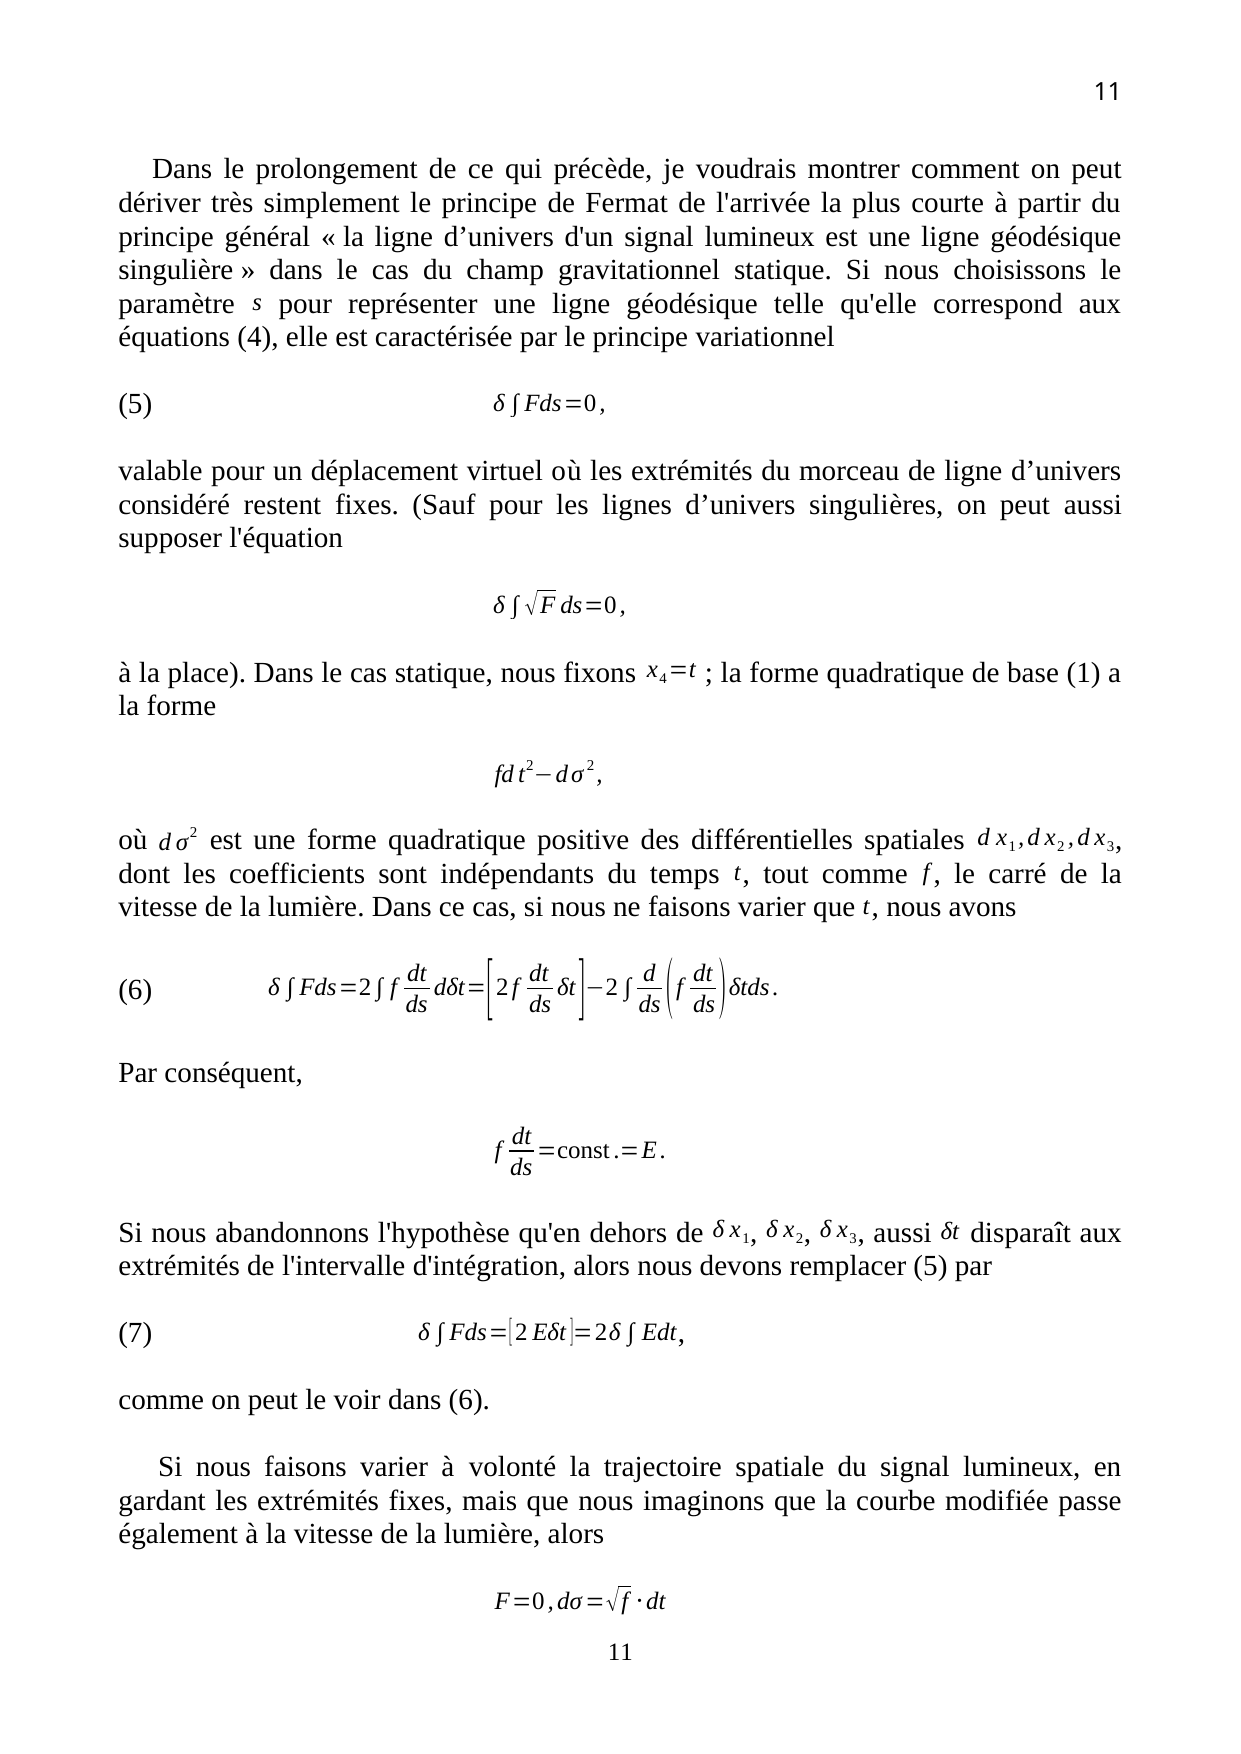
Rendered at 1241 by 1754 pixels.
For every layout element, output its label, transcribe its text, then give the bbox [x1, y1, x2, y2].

text (7) , [118, 1315, 1122, 1349]
text Si nous faisons varier à volonté la trajectoire spatiale du signal lumineux, en gardant les extrémités fixes, mais que nous imaginons que la courbe modifiée passe également à la vitesse de la lumière, alors [118, 1449, 1122, 1550]
text Si nous abandonnons l'hypothèse qu'en dehors de , , , aussi disparaît aux extrémités de l'intervalle d'intégration, alors nous devons remplacer (5) par [118, 1215, 1122, 1282]
text Par conséquent, [118, 1055, 1122, 1089]
text (5) [118, 386, 1122, 420]
text comme on peut le voir dans (6). [118, 1382, 1122, 1416]
text à la place). Dans le cas statique, nous fixons ; la forme quadratique de base (1) a la forme [118, 655, 1122, 722]
text où est une forme quadratique positive des différentielles spatiales , dont les coefficients sont indépendants du temps , tout comme , le carré de la vitesse de la lumière. Dans ce cas, si nous ne faisons varier que , nous avons [118, 822, 1122, 923]
text valable pour un déplacement virtuel où les extrémités du morceau de ligne d’univers considéré restent fixes. (Sauf pour les lignes d’univers singulières, on peut aussi supposer l'équation [118, 453, 1122, 554]
text (6) [118, 957, 1122, 1022]
text Dans le prolongement de ce qui précède, je voudrais montrer comment on peut dériver très simplement le principe de Fermat de l'arrivée la plus courte à partir du principe général « la ligne d’univers d'un signal lumineux est une ligne géodésique singulière » dans le cas du champ gravitationnel statique. Si nous choisissons le paramètre pour représenter une ligne géodésique telle qu'elle correspond aux équations (4), elle est caractérisée par le principe variationnel [118, 152, 1122, 353]
